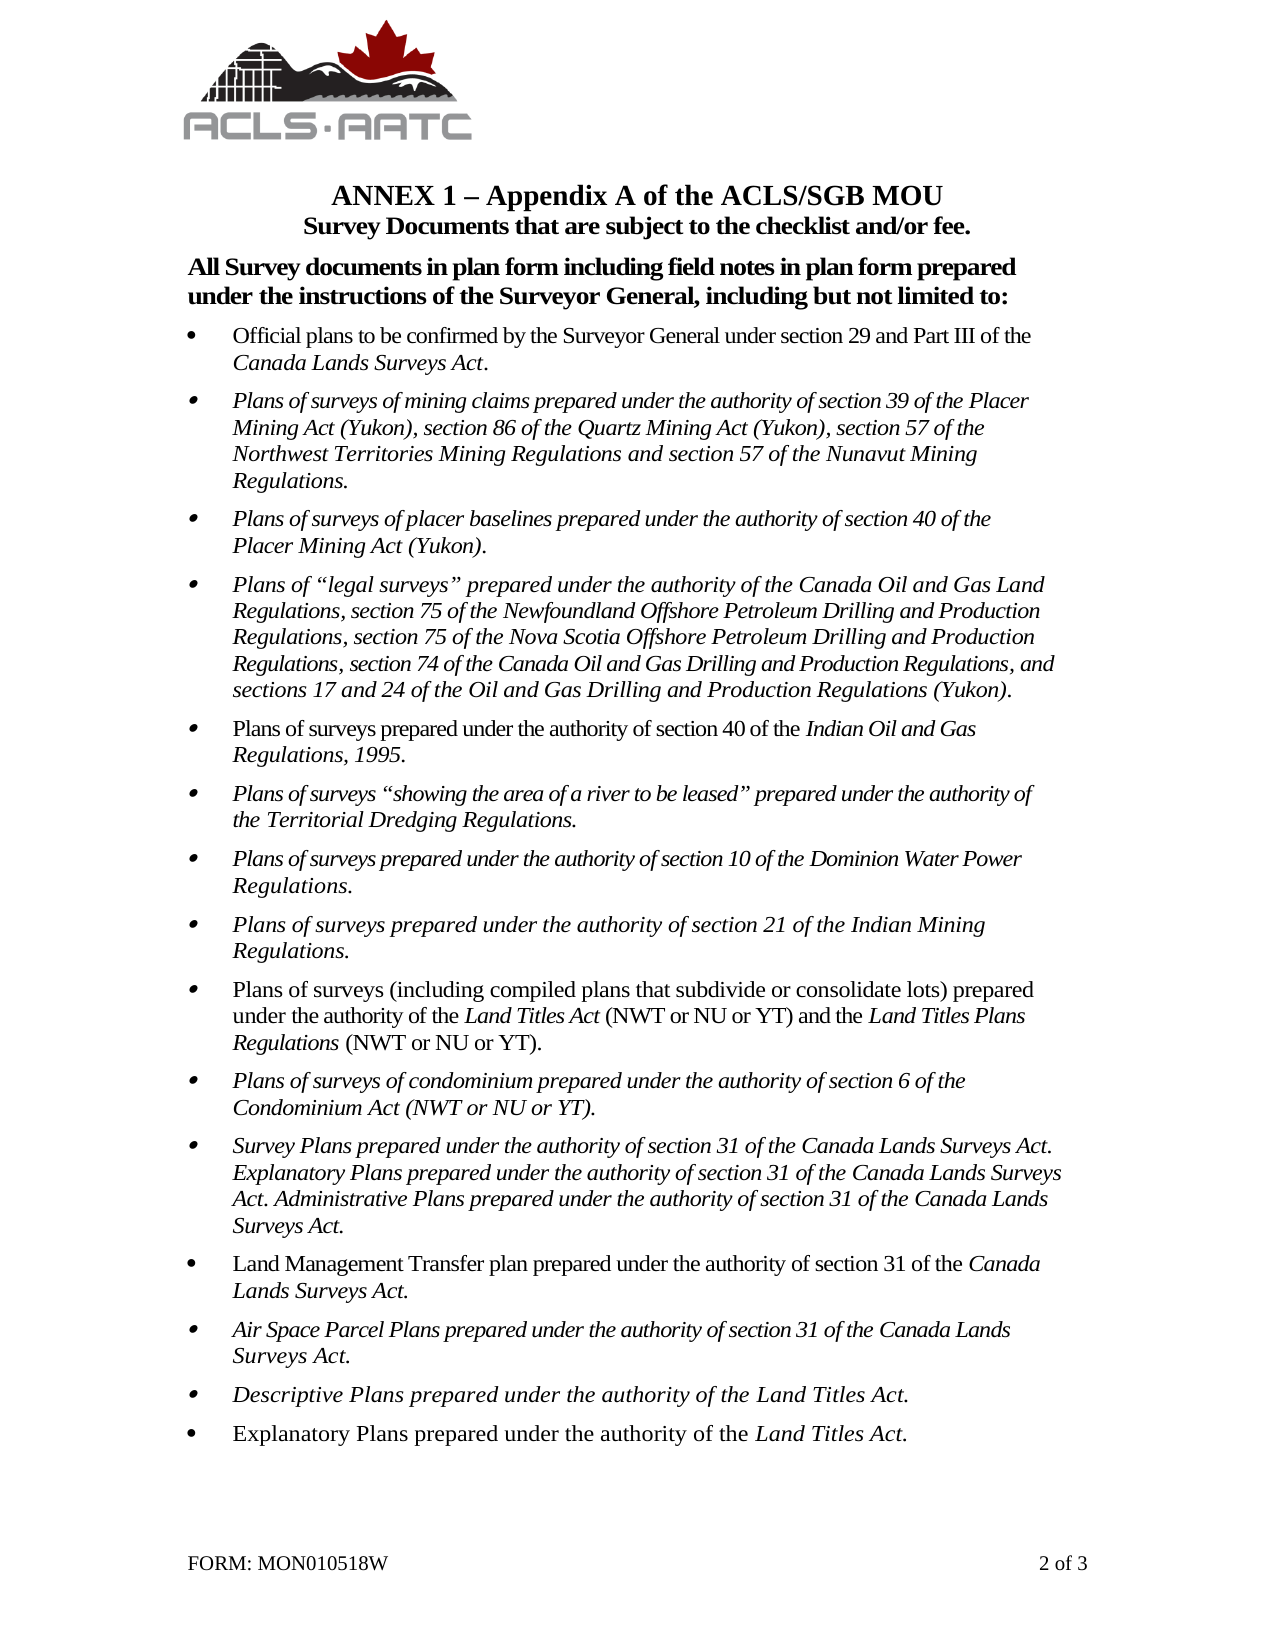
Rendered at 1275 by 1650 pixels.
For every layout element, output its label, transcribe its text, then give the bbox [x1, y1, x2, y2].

list Plans of surveys of mining claims prepared under the authority of section 39 of the Placer Mining Act (Yukon), section 86 of the Quartz Mining Act (Yukon), section 57 of the Northwest Territories Mining Regulations and section 57 of the Nunavut Mining Regulations. [187, 388, 1035, 493]
picture [166, 0, 489, 147]
list Plans of “legal surveys” prepared under the authority of the Canada Oil and Gas Land Regulations, section 75 of the Newfoundland Offshore Petroleum Drilling and Production Regulations, section 75 of the Nova Scotia Offshore Petroleum Drilling and Production Regulations, section 74 of the Canada Oil and Gas Drilling and Production Regulations, and sections 17 and 24 of the Oil and Gas Drilling and Production Regulations (Yukon). [187, 571, 1057, 702]
list Plans of surveys of condominium prepared under the authority of section 6 of the Condominium Act (NWT or NU or YT). [187, 1067, 1087, 1120]
list Plans of surveys prepared under the authority of section 21 of the Indian Mining Regulations. [187, 911, 1087, 963]
list Plans of surveys of placer baselines prepared under the authority of section 40 of the Placer Mining Act (Yukon). [187, 506, 1050, 558]
list Plans of surveys prepared under the authority of section 10 of the Dominion Water Power Regulations. [187, 845, 1035, 898]
list Official plans to be confirmed by the Surveyor General under section 29 and Part III of the Canada Lands Surveys Act. [187, 322, 1042, 375]
text Survey Documents that are subject to the checklist and/or fee. [187, 211, 1087, 240]
list Descriptive Plans prepared under the authority of the Land Titles Act. [187, 1381, 1087, 1407]
list Plans of surveys prepared under the authority of section 40 of the Indian Oil and Gas Regulations, 1995. [187, 715, 990, 768]
list Survey Plans prepared under the authority of section 31 of the Canada Lands Surveys Act. Explanatory Plans prepared under the authority of section 31 of the Canada Lands Surveys Act. Administrative Plans prepared under the authority of section 31 of the Canada Lands Surveys Act. [187, 1133, 1087, 1238]
list Air Space Parcel Plans prepared under the authority of section 31 of the Canada Lands Surveys Act. [187, 1316, 1057, 1368]
list Explanatory Plans prepared under the authority of the Land Titles Act. [187, 1420, 1087, 1446]
list Plans of surveys (including compiled plans that subdivide or consolidate lots) prepared under the authority of the Land Titles Act (NWT or NU or YT) and the Land Titles Plans Regulations (NWT or NU or YT). [187, 976, 1080, 1055]
text ANNEX 1 – Appendix A of the ACLS/SGB MOU [187, 178, 1087, 211]
list Land Management Transfer plan prepared under the authority of section 31 of the Canada Lands Surveys Act. [187, 1251, 1087, 1303]
text All Survey documents in plan form including field notes in plan form prepared under the instructions of the Surveyor General, including but not limited to: [187, 252, 1080, 310]
list Plans of surveys “showing the area of a river to be leased” prepared under the authority of the Territorial Dredging Regulations. [187, 780, 1065, 833]
